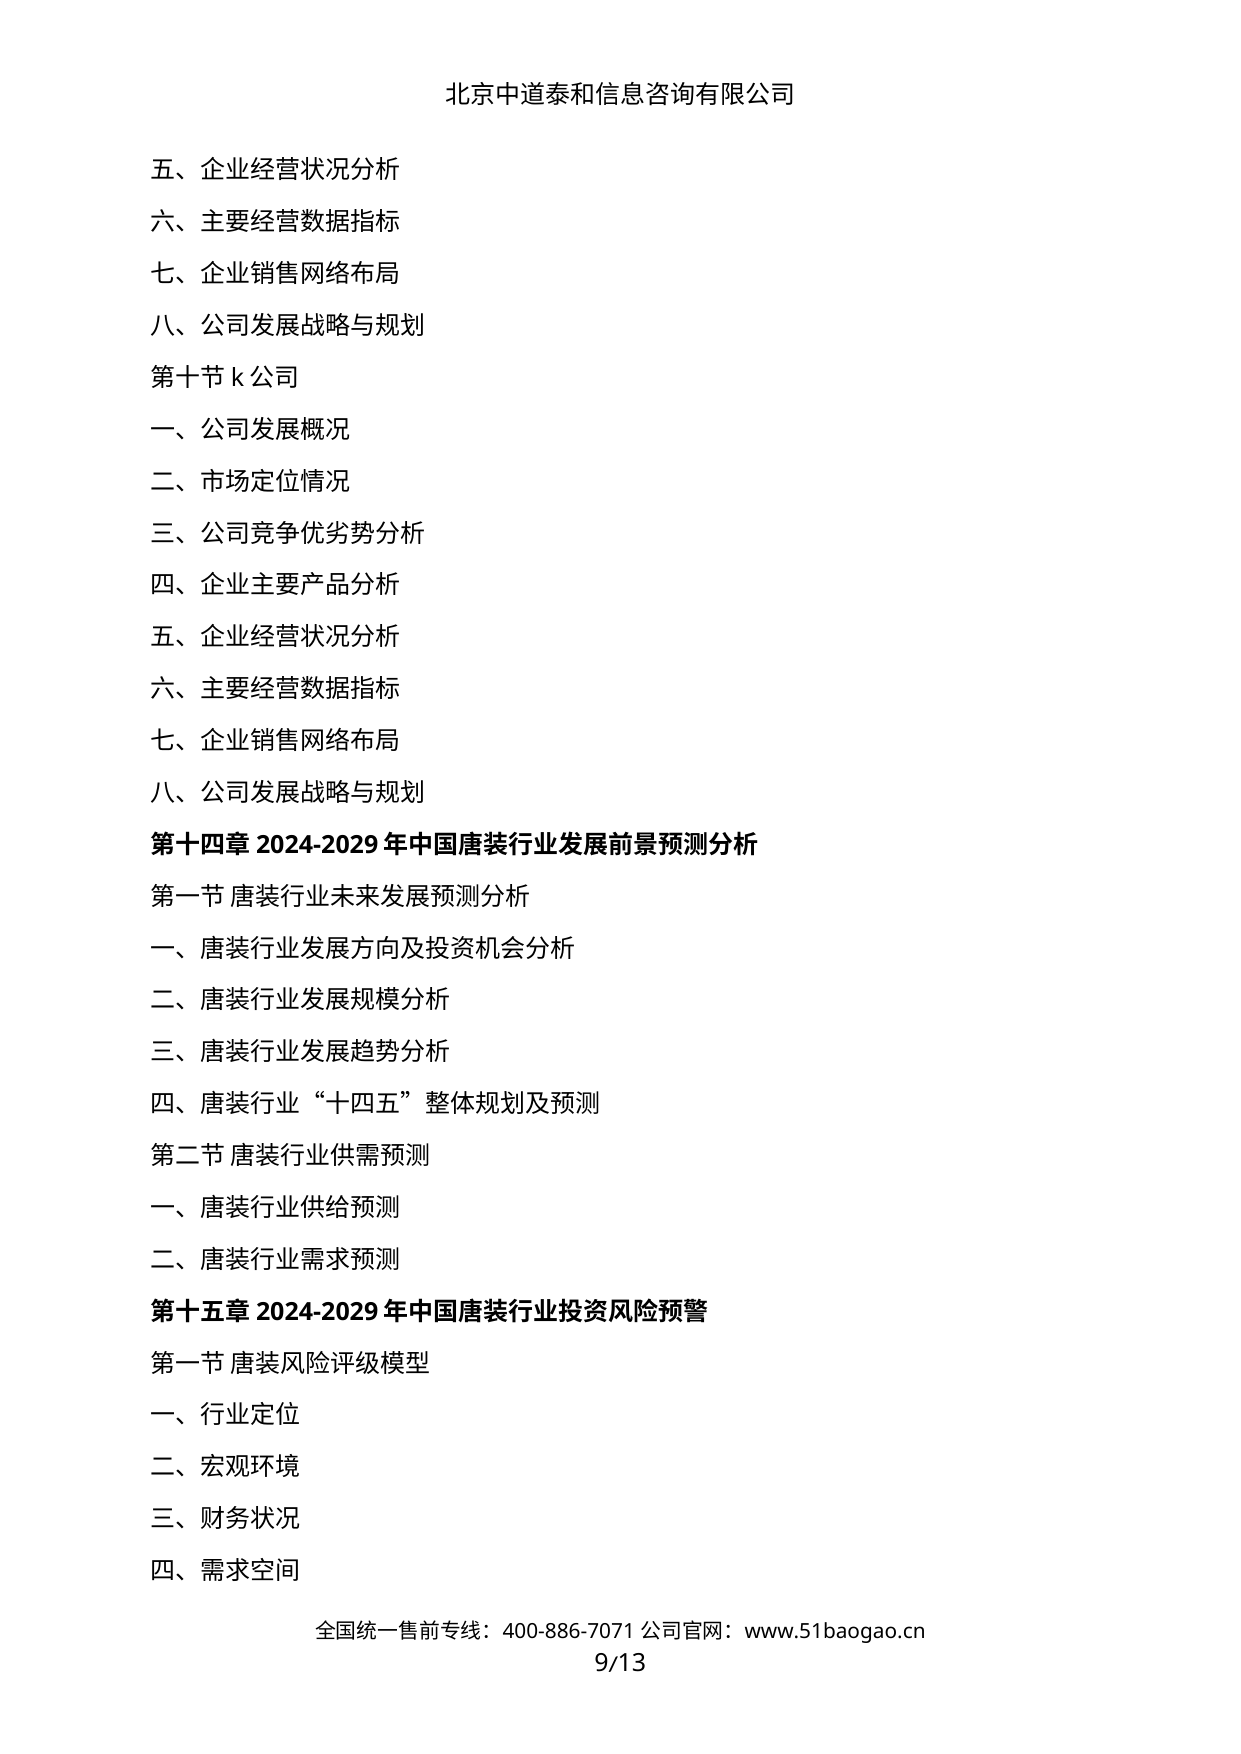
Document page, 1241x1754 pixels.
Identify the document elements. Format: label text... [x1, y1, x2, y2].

text 第十五章 2024-2029年中国唐装行业投资风险预警 [150, 1291, 1090, 1327]
text 八、公司发展战略与规划 [150, 772, 1090, 809]
text 一、唐装行业供给预测 [150, 1187, 1090, 1224]
text 三、唐装行业发展趋势分析 [150, 1032, 1090, 1068]
text 四、企业主要产品分析 [150, 565, 1090, 601]
text 六、主要经营数据指标 [150, 202, 1090, 238]
text 七、企业销售网络布局 [150, 254, 1090, 290]
text 二、市场定位情况 [150, 461, 1090, 497]
text 七、企业销售网络布局 [150, 721, 1090, 757]
text 四、唐装行业“十四五”整体规划及预测 [150, 1084, 1090, 1120]
text 第二节 唐装行业供需预测 [150, 1136, 1090, 1172]
text 第十四章 2024-2029年中国唐装行业发展前景预测分析 [150, 824, 1090, 861]
text 二、唐装行业发展规模分析 [150, 980, 1090, 1016]
text 一、唐装行业发展方向及投资机会分析 [150, 928, 1090, 964]
text 第十节 k公司 [150, 357, 1090, 394]
text 第一节 唐装风险评级模型 [150, 1343, 1090, 1379]
text 一、公司发展概况 [150, 409, 1090, 446]
text 五、企业经营状况分析 [150, 617, 1090, 653]
text 四、需求空间 [150, 1551, 1090, 1587]
text 三、财务状况 [150, 1499, 1090, 1535]
text 第一节 唐装行业未来发展预测分析 [150, 876, 1090, 912]
text 二、唐装行业需求预测 [150, 1239, 1090, 1276]
text 六、主要经营数据指标 [150, 669, 1090, 705]
text 三、公司竞争优劣势分析 [150, 513, 1090, 549]
text 八、公司发展战略与规划 [150, 306, 1090, 342]
text 一、行业定位 [150, 1395, 1090, 1431]
text 二、宏观环境 [150, 1447, 1090, 1483]
text 五、企业经营状况分析 [150, 150, 1090, 186]
